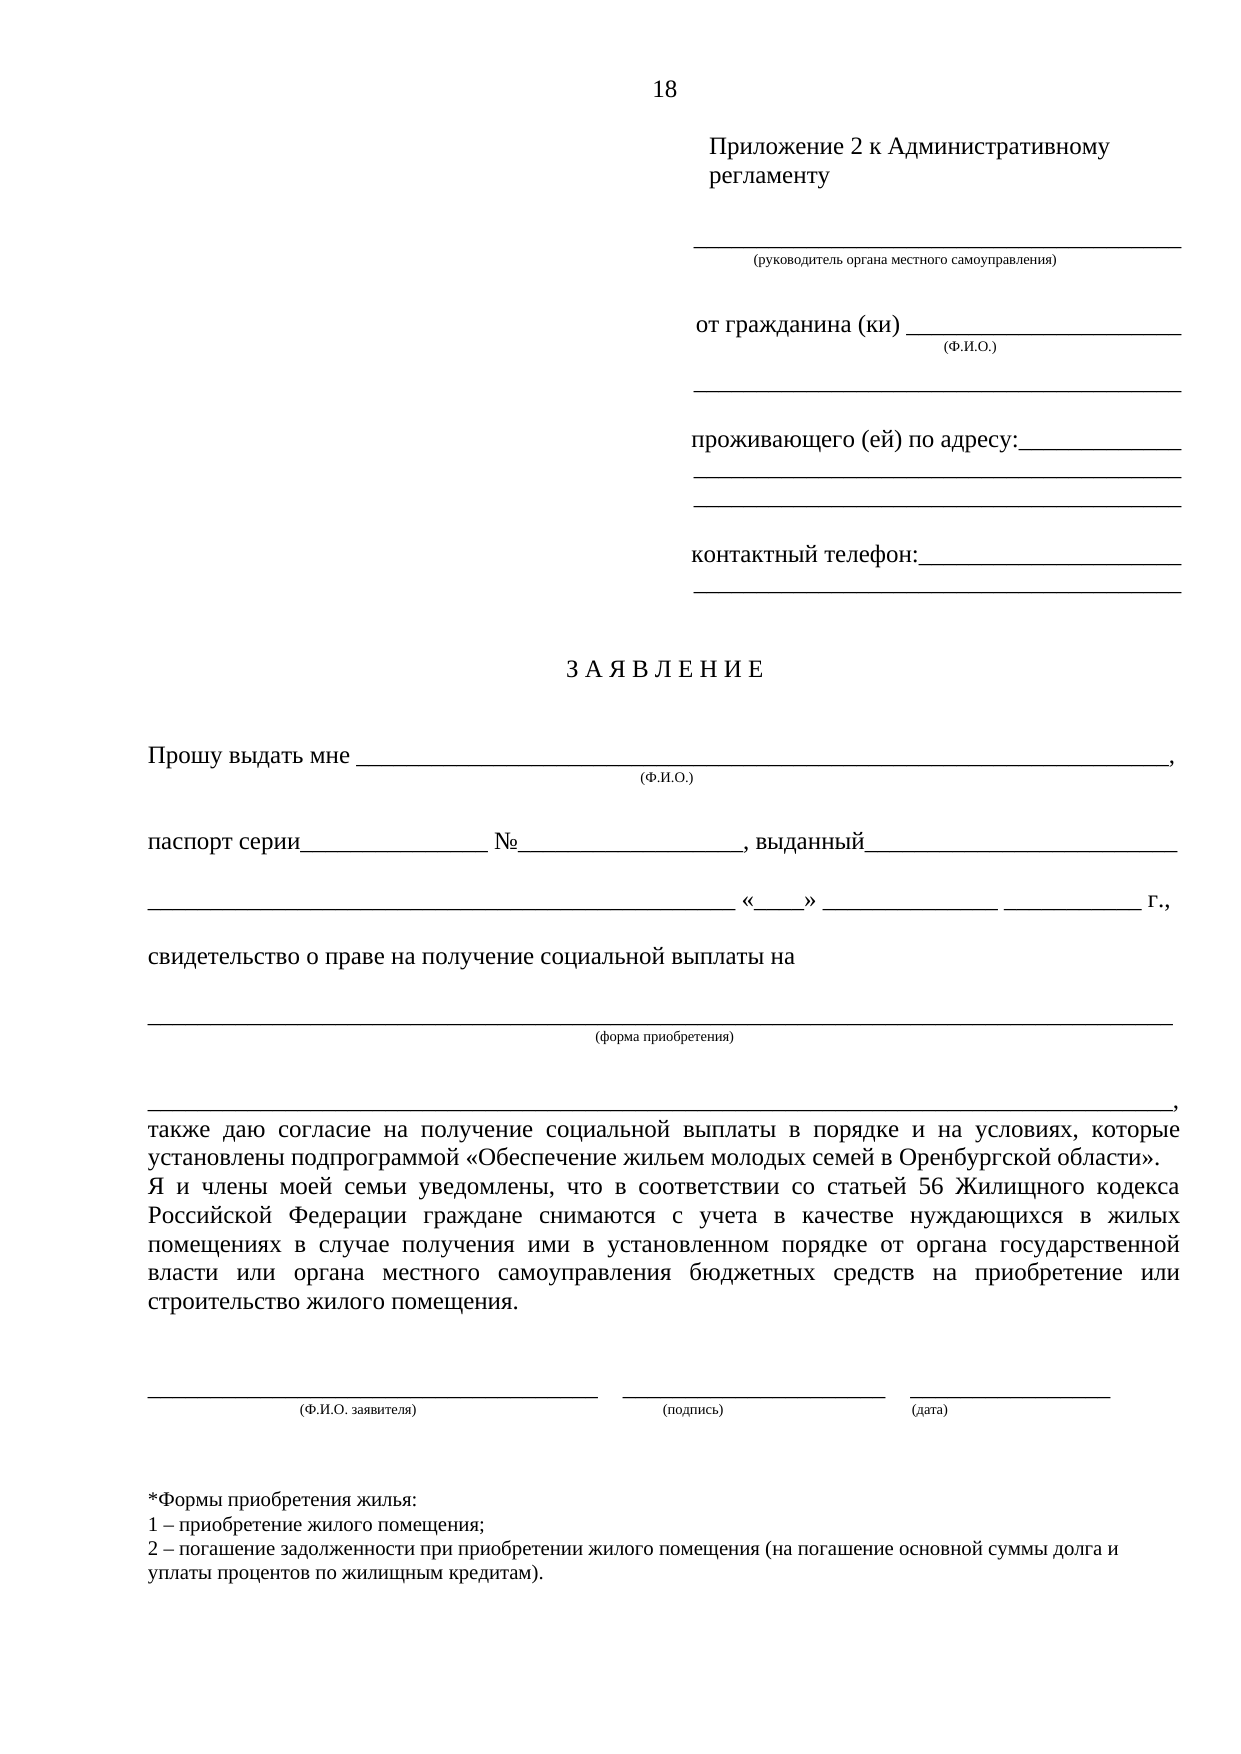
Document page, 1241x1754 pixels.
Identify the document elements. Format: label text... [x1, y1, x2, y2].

text (Ф.И.О.) [148, 337, 1181, 366]
text контактный телефон:_____________________ [148, 539, 1181, 567]
text Прошу выдать мне _________________________________________________________________, [148, 740, 1181, 769]
text _______________________________________ [148, 567, 1181, 596]
text свидетельство о праве на получение социальной выплаты на [148, 941, 1181, 970]
text 2 – погашение задолженности при приобретении жилого помещения (на погашение основной суммы долга и уплаты процентов по жилищным кредитам). [148, 1536, 1181, 1584]
text З А Я В Л Е Н И Е [148, 654, 1181, 682]
text (Ф.И.О. заявителя) (подпись) (дата) [148, 1401, 1181, 1430]
text __________________________________________________________________________________ [148, 999, 1181, 1027]
text проживающего (ей) по адресу:_____________ [148, 424, 1181, 452]
text _______________________________________ [148, 481, 1181, 510]
text _______________________________________________ «____» ______________ ___________ г., [148, 884, 1181, 912]
text _______________________________________ [148, 452, 1181, 481]
text (Ф.И.О.) [148, 769, 1181, 797]
text ____________________________________ _____________________ ________________ [148, 1372, 1181, 1401]
text (форма приобретения) [148, 1027, 1181, 1056]
text Приложение 2 к Административному регламенту [709, 131, 1181, 189]
text 1 – приобретение жилого помещения; [148, 1511, 1181, 1536]
text _______________________________________ [148, 366, 1181, 395]
text __________________________________________________________________________________, также даю согласие на получение социальной выплаты в порядке и на условиях, которые установлены подпрограммой «Обеспечение жильем молодых семей в Оренбургской области». [148, 1085, 1181, 1171]
text паспорт серии_______________ №__________________, выданный_________________________ [148, 826, 1181, 855]
text Я и члены моей семьи уведомлены, что в соответствии со статьей 56 Жилищного кодекса Российской Федерации граждане снимаются с учета в качестве нуждающихся в жилых помещениях в случае получения ими в установленном порядке от органа государственной власти или органа местного самоуправления бюджетных средств на приобретение или строительство жилого помещения. [148, 1171, 1181, 1315]
text (руководитель органа местного самоуправления) [148, 251, 1181, 280]
text *Формы приобретения жилья: [148, 1487, 1181, 1511]
text _______________________________________ [148, 222, 1181, 251]
text от гражданина (ки) ______________________ [148, 309, 1181, 337]
